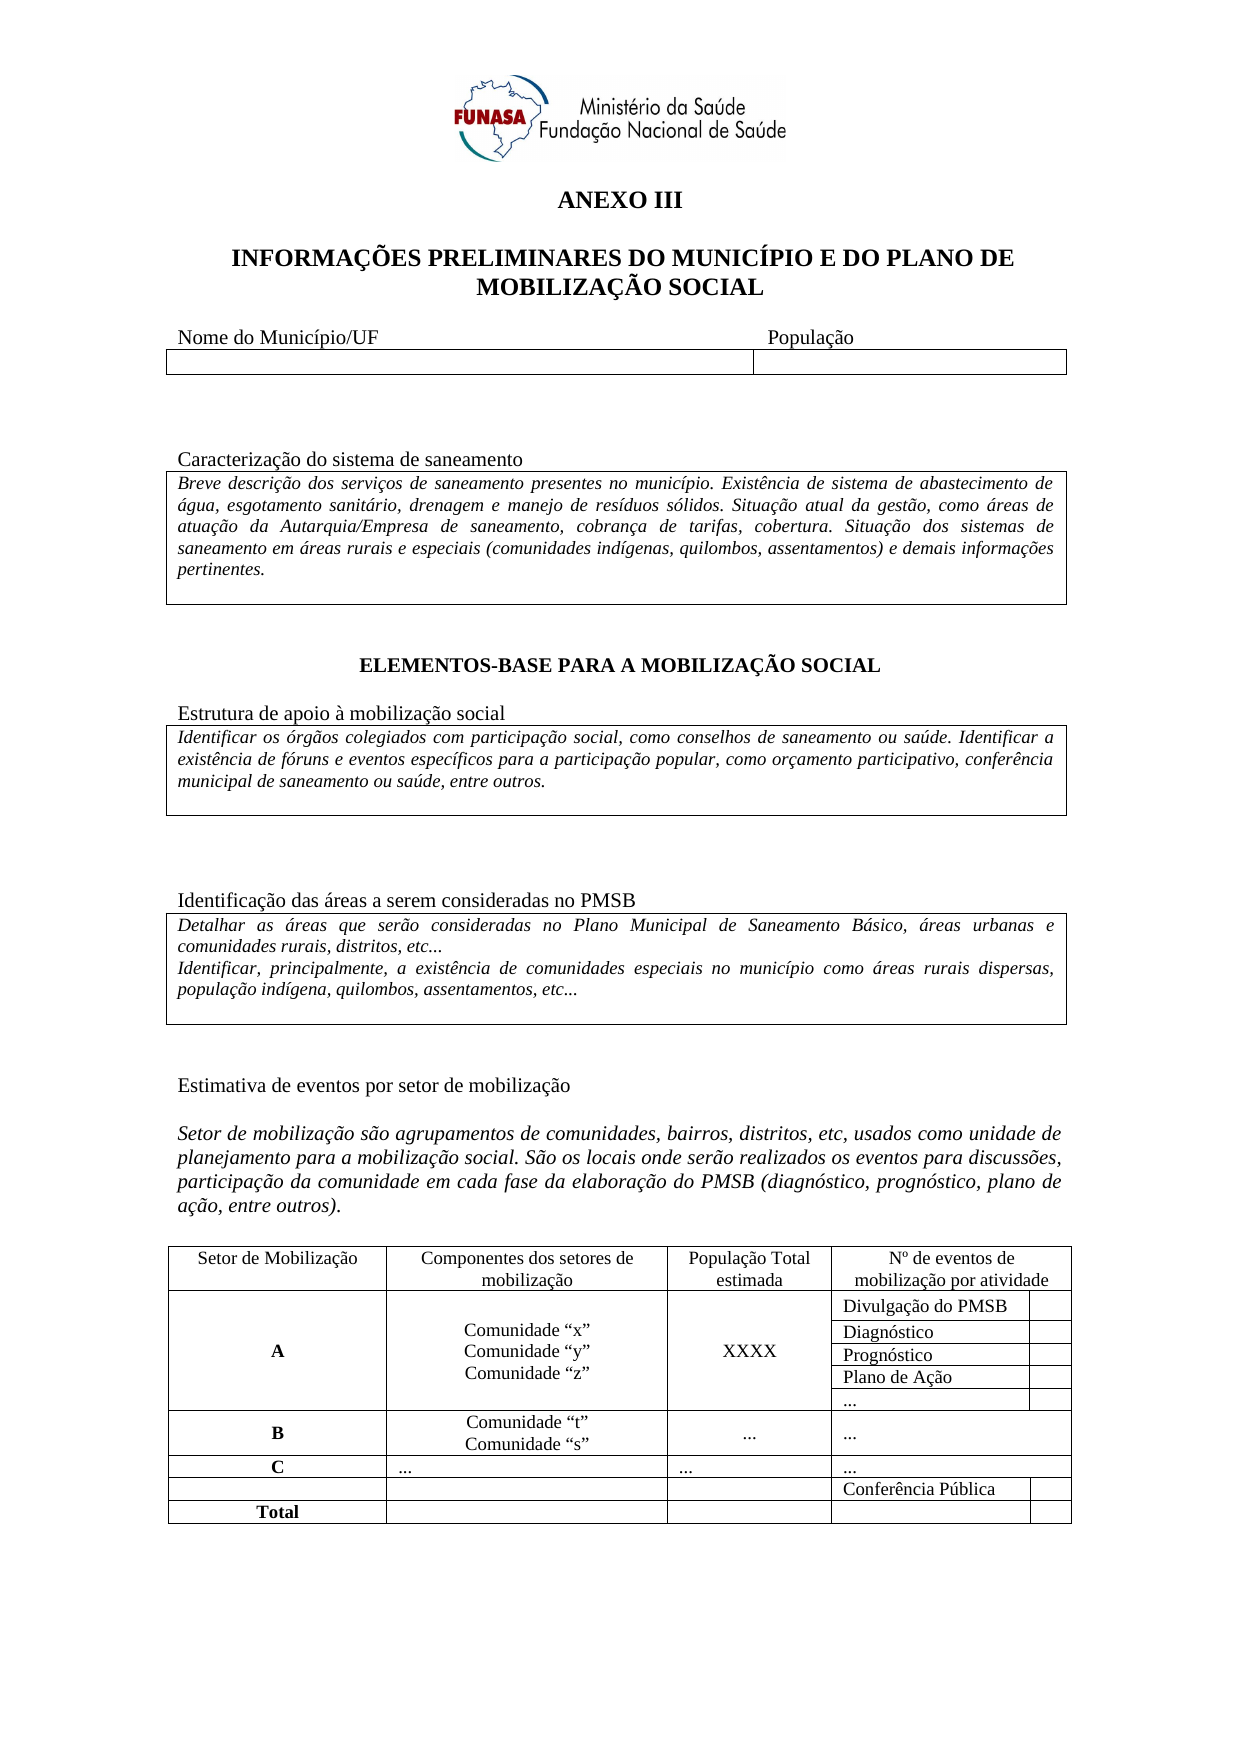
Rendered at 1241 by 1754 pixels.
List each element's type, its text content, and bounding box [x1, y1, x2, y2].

table_cell ... [832, 1389, 1029, 1410]
table_cell [1030, 1344, 1071, 1365]
table_cell C [169, 1456, 386, 1477]
table_cell ... [668, 1456, 831, 1477]
table_cell [668, 1478, 831, 1500]
table_cell Comunidade “x” Comunidade “y” Comunidade “z” [387, 1291, 667, 1410]
table_cell [1031, 1501, 1071, 1522]
table_cell [1030, 1321, 1071, 1343]
table_header Componentes dos setores de mobilização [387, 1247, 667, 1290]
table_header População Total estimada [668, 1247, 831, 1290]
table_cell [1031, 1478, 1071, 1500]
table_cell Total [169, 1501, 386, 1522]
table_cell ... [832, 1411, 1071, 1454]
table_cell [668, 1501, 831, 1522]
table_header Breve descrição dos serviços de saneamento presentes no município. Existência de sistema de abastecimento de água, esgotamento sanitário, drenagem e manejo de resíduos sólidos. Situação atual da gestão, como áreas de atuação da Autarquia/Empresa de saneamento, cobrança de tarifas, cobertura. Situação dos sistemas de saneamento em áreas rurais e especiais (comunidades indígenas, quilombos, assentamentos) e demais informações pertinentes. [167, 472, 1066, 604]
table_cell Prognóstico [832, 1344, 1029, 1365]
table_cell [832, 1501, 1030, 1522]
table_cell ... [832, 1456, 1071, 1477]
table_cell XXXX [668, 1291, 831, 1410]
text Nome do Município/UF População [177, 324, 1063, 349]
table_header Identificar os órgãos colegiados com participação social, como conselhos de saneamento ou saúde. Identificar a existência de fóruns e eventos específicos para a participação popular, como orçamento participativo, conferência municipal de saneamento ou saúde, entre outros. [167, 726, 1066, 815]
table_cell [1030, 1389, 1071, 1410]
text Identificação das áreas a serem consideradas no PMSB [177, 888, 1063, 912]
text ELEMENTOS-BASE PARA A MOBILIZAÇÃO SOCIAL [177, 653, 1063, 677]
table_cell ... [387, 1456, 667, 1477]
table_header Nº de eventos de mobilização por atividade [832, 1247, 1071, 1290]
table_cell A [169, 1291, 386, 1410]
table_cell [387, 1501, 667, 1522]
text INFORMAÇÕES PRELIMINARES DO MUNICÍPIO E DO PLANO DE MOBILIZAÇÃO SOCIAL [177, 243, 1063, 301]
text Caracterização do sistema de saneamento [177, 447, 1063, 471]
text Estimativa de eventos por setor de mobilização [177, 1073, 1063, 1097]
table_cell Diagnóstico [832, 1321, 1029, 1343]
table_cell Divulgação do PMSB [832, 1291, 1029, 1320]
table_header [754, 350, 1066, 374]
table_cell Conferência Pública [832, 1478, 1030, 1500]
table_cell [1030, 1366, 1071, 1388]
table_cell [1030, 1291, 1071, 1320]
table_cell Comunidade “t” Comunidade “s” [387, 1411, 667, 1454]
text ANEXO III [177, 186, 1063, 214]
picture [454, 75, 786, 162]
text Estrutura de apoio à mobilização social [177, 701, 1063, 725]
table_header Setor de Mobilização [169, 1247, 386, 1290]
text Setor de mobilização são agrupamentos de comunidades, bairros, distritos, etc, usados como unidade de planejamento para a mobilização social. São os locais onde serão realizados os eventos para discussões, participação da comunidade em cada fase da elaboração do PMSB (diagnóstico, prognóstico, plano de ação, entre outros). [177, 1121, 1063, 1217]
table_cell ... [668, 1411, 831, 1454]
table_cell [387, 1478, 667, 1500]
table_cell Plano de Ação [832, 1366, 1029, 1388]
table_cell B [169, 1411, 386, 1454]
table_header Detalhar as áreas que serão consideradas no Plano Municipal de Saneamento Básico, áreas urbanas e comunidades rurais, distritos, etc... Identificar, principalmente, a existência de comunidades especiais no município como áreas rurais dispersas, população indígena, quilombos, assentamentos, etc... [167, 914, 1066, 1024]
table_header [167, 350, 753, 374]
table_cell [169, 1478, 386, 1500]
